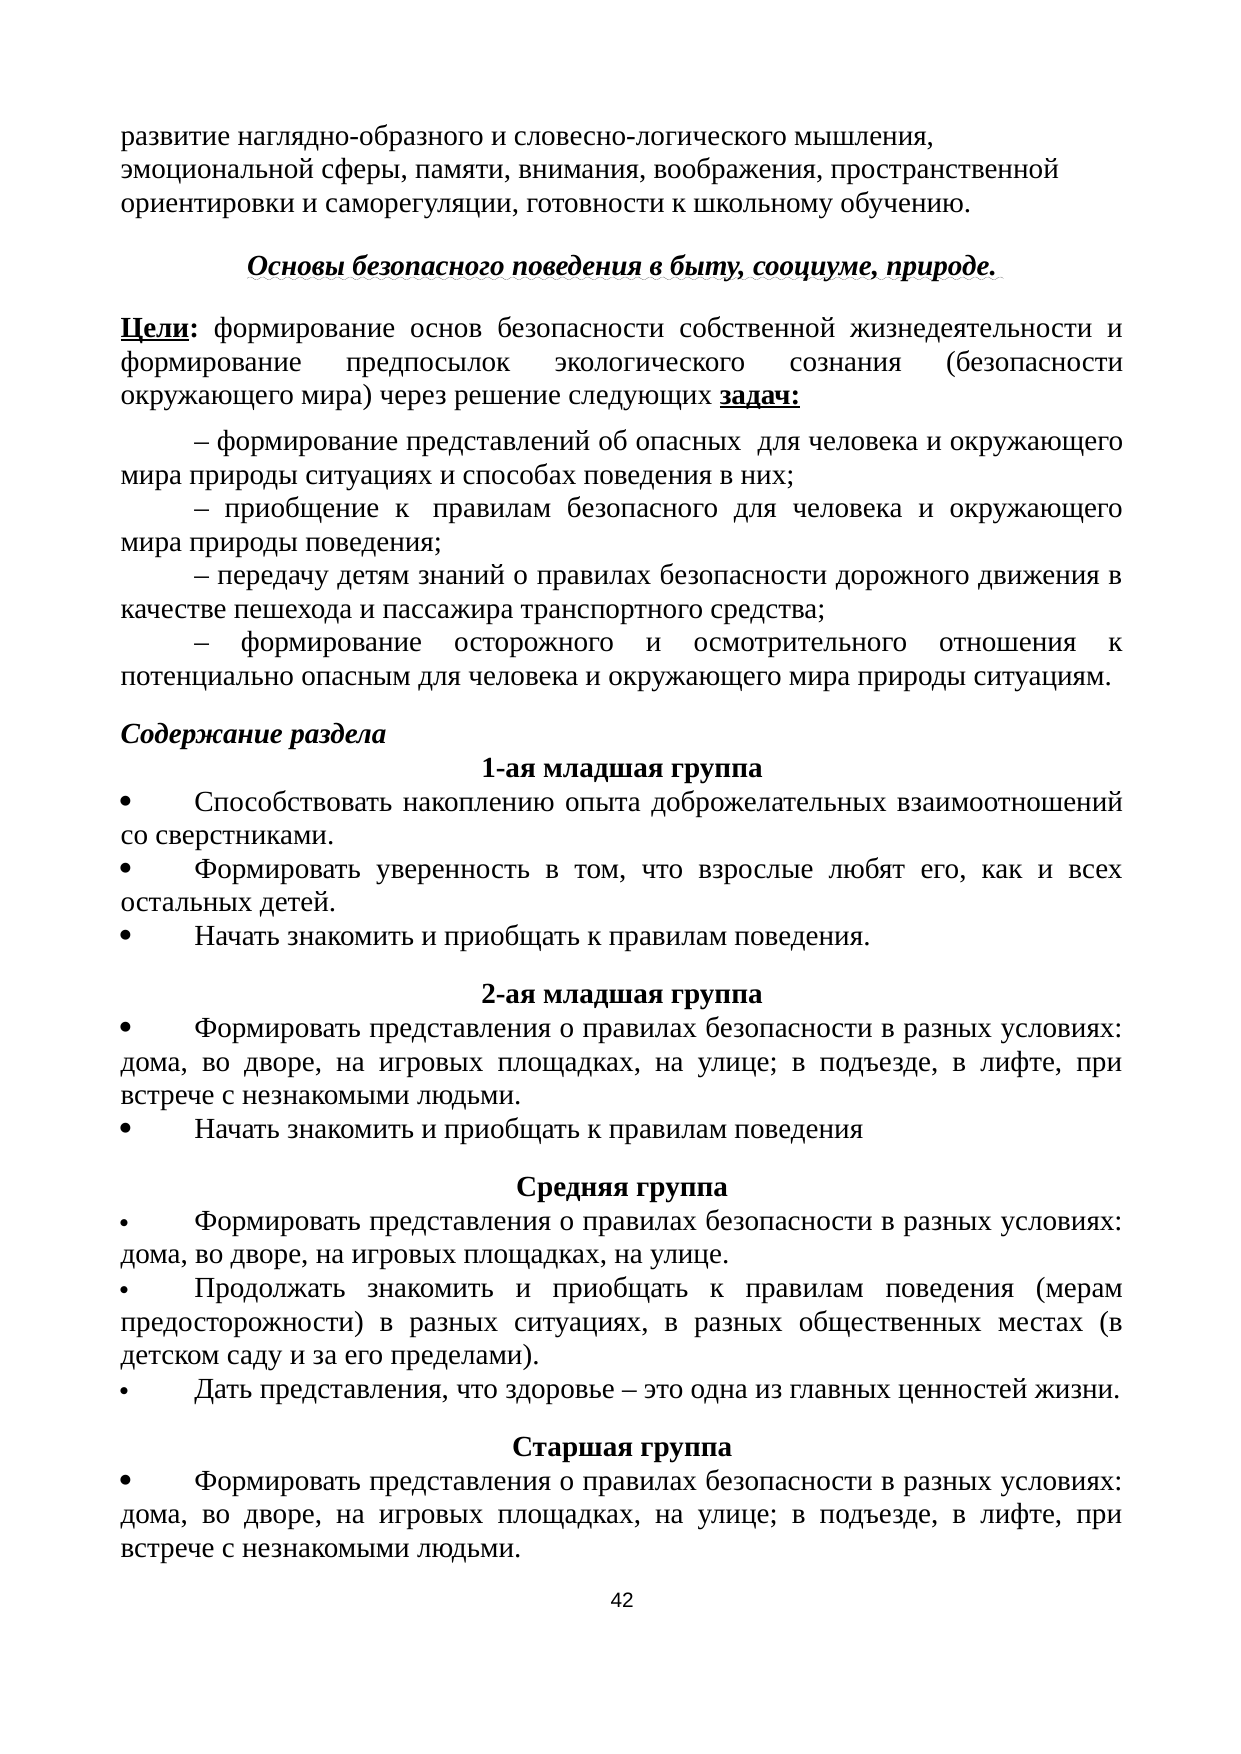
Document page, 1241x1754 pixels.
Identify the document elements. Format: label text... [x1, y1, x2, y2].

text Средняя группа [120, 1169, 1123, 1203]
list Формировать представления о правилах безопасности в разных условиях: дома, во дворе, на игровых площадках, на улице. [120, 1203, 1123, 1270]
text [67, 118, 1123, 219]
text Основы безопасного поведения в быту, сооциуме, природе. [120, 248, 1123, 281]
list Формировать представления о правилах безопасности в разных условиях: дома, во дворе, на игровых площадках, на улице; в подъезде, в лифте, при встрече с незнакомыми людьми. [120, 1463, 1123, 1564]
list Формировать представления о правилах безопасности в разных условиях: дома, во дворе, на игровых площадках, на улице; в подъезде, в лифте, при встрече с незнакомыми людьми. [120, 1010, 1123, 1111]
list Дать представления, что здоровье – это одна из главных ценностей жизни. [120, 1371, 1123, 1404]
text 2-ая младшая группа [120, 977, 1123, 1010]
text – приобщение к правилам безопасного для человека и окружающего мира природы поведения; [120, 490, 1123, 557]
list Начать знакомить и приобщать к правилам поведения. [120, 918, 1123, 952]
list Продолжать знакомить и приобщать к правилам поведения (мерам предосторожности) в разных ситуациях, в разных общественных местах (в детском саду и за его пределами). [120, 1270, 1123, 1371]
text 1-ая младшая группа [120, 750, 1123, 784]
text Цели: формирование основ безопасности собственной жизнедеятельности и формирование предпосылок экологического сознания (безопасности окружающего мира) через решение следующих задач: [120, 310, 1123, 411]
text – формирование представлений об опасных для человека и окружающего мира природы ситуациях и способах поведения в них; [120, 423, 1123, 490]
list Формировать уверенность в том, что взрослые любят его, как и всех остальных детей. [120, 851, 1123, 918]
list Начать знакомить и приобщать к правилам поведения [120, 1111, 1123, 1144]
list Способствовать накоплению опыта доброжелательных взаимоотношений со сверстниками. [120, 784, 1123, 851]
text – передачу детям знаний о правилах безопасности дорожного движения в качестве пешехода и пассажира транспортного средства; [120, 557, 1123, 624]
text – формирование осторожного и осмотрительного отношения к потенциально опасным для человека и окружающего мира природы ситуациям. [120, 624, 1123, 692]
text Содержание раздела [120, 717, 1124, 750]
text Старшая группа [120, 1429, 1123, 1463]
